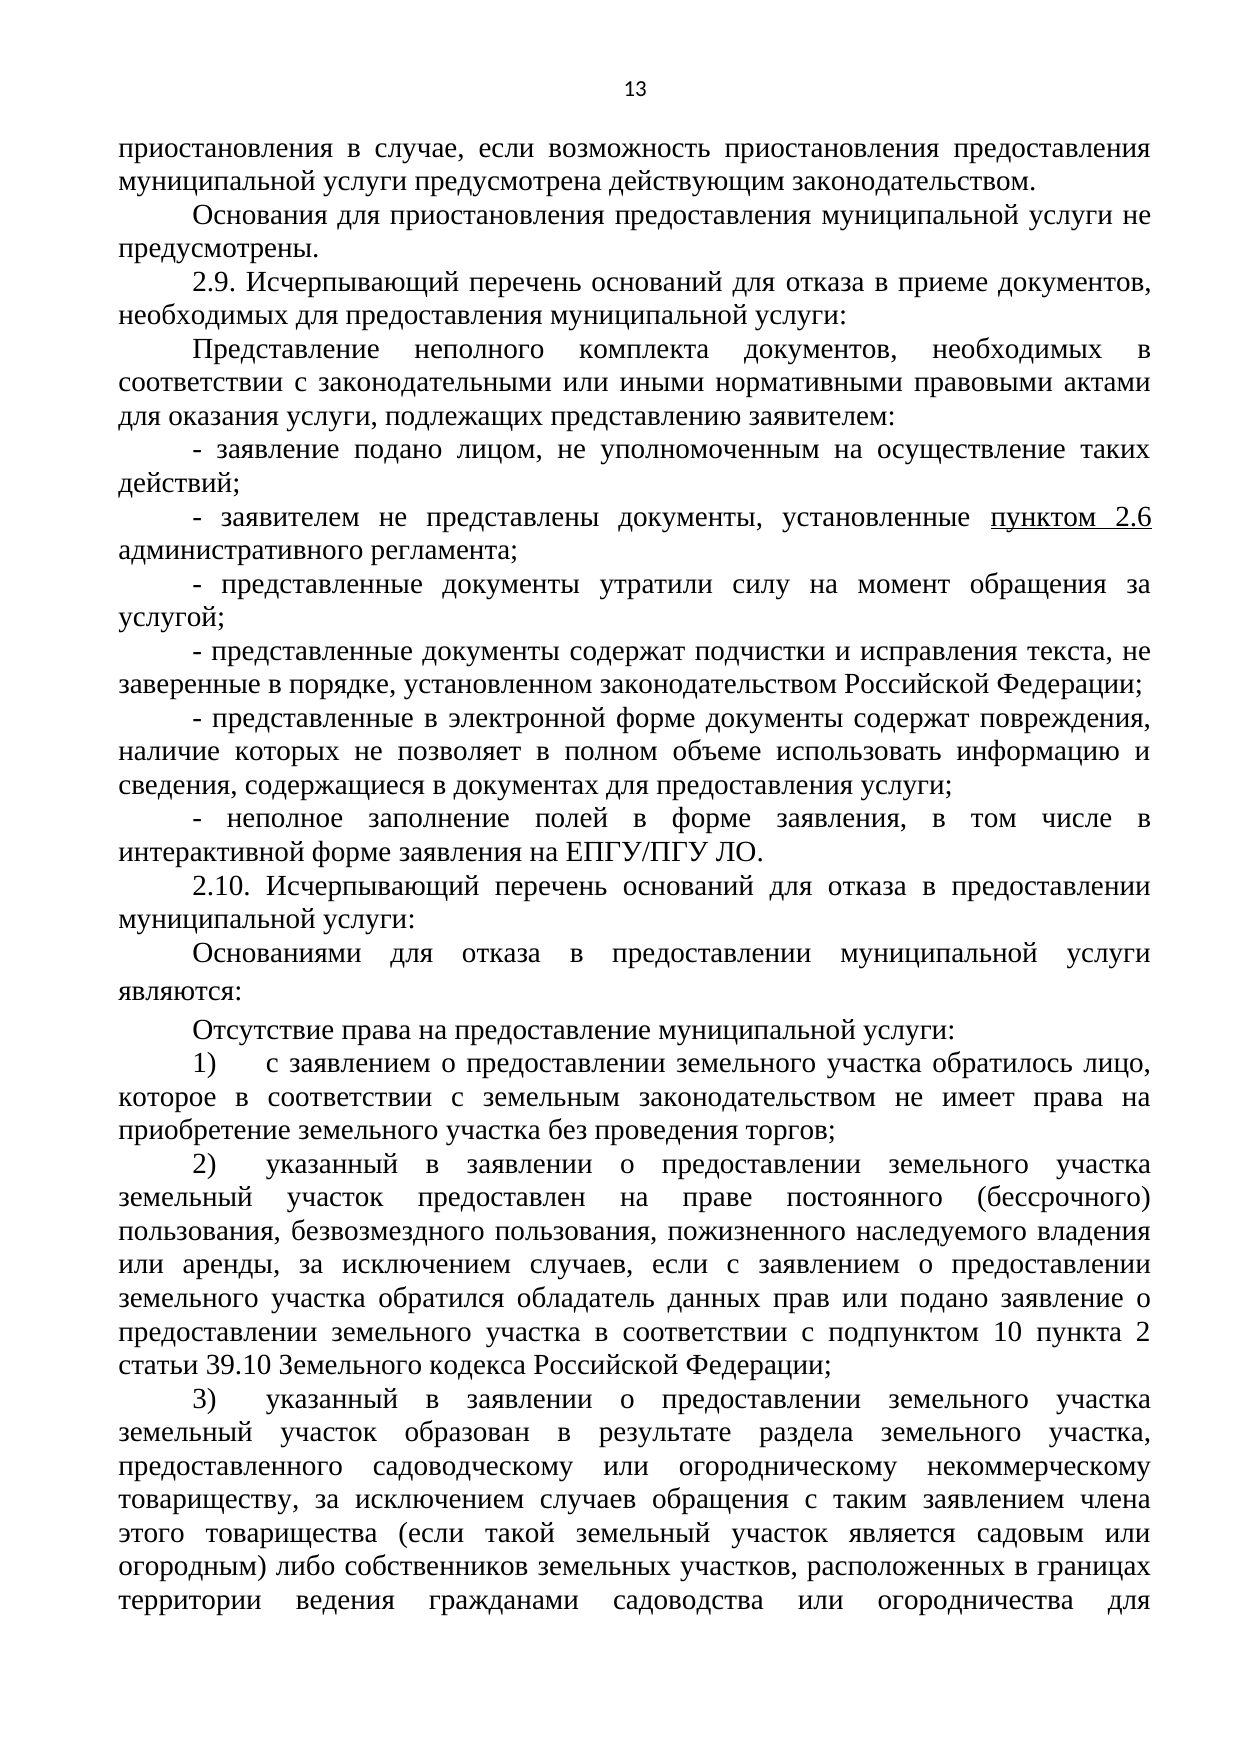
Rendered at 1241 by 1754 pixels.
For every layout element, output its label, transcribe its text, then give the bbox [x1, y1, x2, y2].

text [118, 130, 1152, 197]
text - заявителем не представлены документы, установленные пунктом 2.6 административного регламента; [118, 499, 1152, 566]
text - представленные документы содержат подчистки и исправления текста, не заверенные в порядке, установленном законодательством Российской Федерации; [118, 633, 1152, 700]
list с заявлением о предоставлении земельного участка обратилось лицо, которое в соответствии с земельным законодательством не имеет права на приобретение земельного участка без проведения торгов; [118, 1045, 1152, 1146]
list указанный в заявлении о предоставлении земельного участка земельный участок предоставлен на праве постоянного (бессрочного) пользования, безвозмездного пользования, пожизненного наследуемого владения или аренды, за исключением случаев, если с заявлением о предоставлении земельного участка обратился обладатель данных прав или подано заявление о предоставлении земельного участка в соответствии с подпунктом 10 пункта 2 статьи 39.10 Земельного кодекса Российской Федерации; [118, 1146, 1152, 1381]
text Основания для приостановления предоставления муниципальной услуги не предусмотрены. [118, 197, 1152, 264]
text 2.10. Исчерпывающий перечень оснований для отказа в предоставлении муниципальной услуги: [118, 868, 1152, 935]
text - неполное заполнение полей в форме заявления, в том числе в интерактивной форме заявления на ЕПГУ/ПГУ ЛО. [118, 801, 1152, 868]
text - представленные документы утратили силу на момент обращения за услугой; [118, 566, 1152, 633]
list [118, 1381, 1152, 1616]
text - представленные в электронной форме документы содержат повреждения, наличие которых не позволяет в полном объеме использовать информацию и сведения, содержащиеся в документах для предоставления услуги; [118, 700, 1152, 801]
text Представление неполного комплекта документов, необходимых в соответствии с законодательными или иными нормативными правовыми актами для оказания услуги, подлежащих представлению заявителем: [118, 331, 1152, 432]
text Основаниями для отказа в предоставлении муниципальной услуги являются: [118, 935, 1152, 1007]
text 2.9. Исчерпывающий перечень оснований для отказа в приеме документов, необходимых для предоставления муниципальной услуги: [118, 264, 1152, 331]
text Отсутствие права на предоставление муниципальной услуги: [118, 1012, 1152, 1045]
text - заявление подано лицом, не уполномоченным на осуществление таких действий; [118, 432, 1152, 499]
